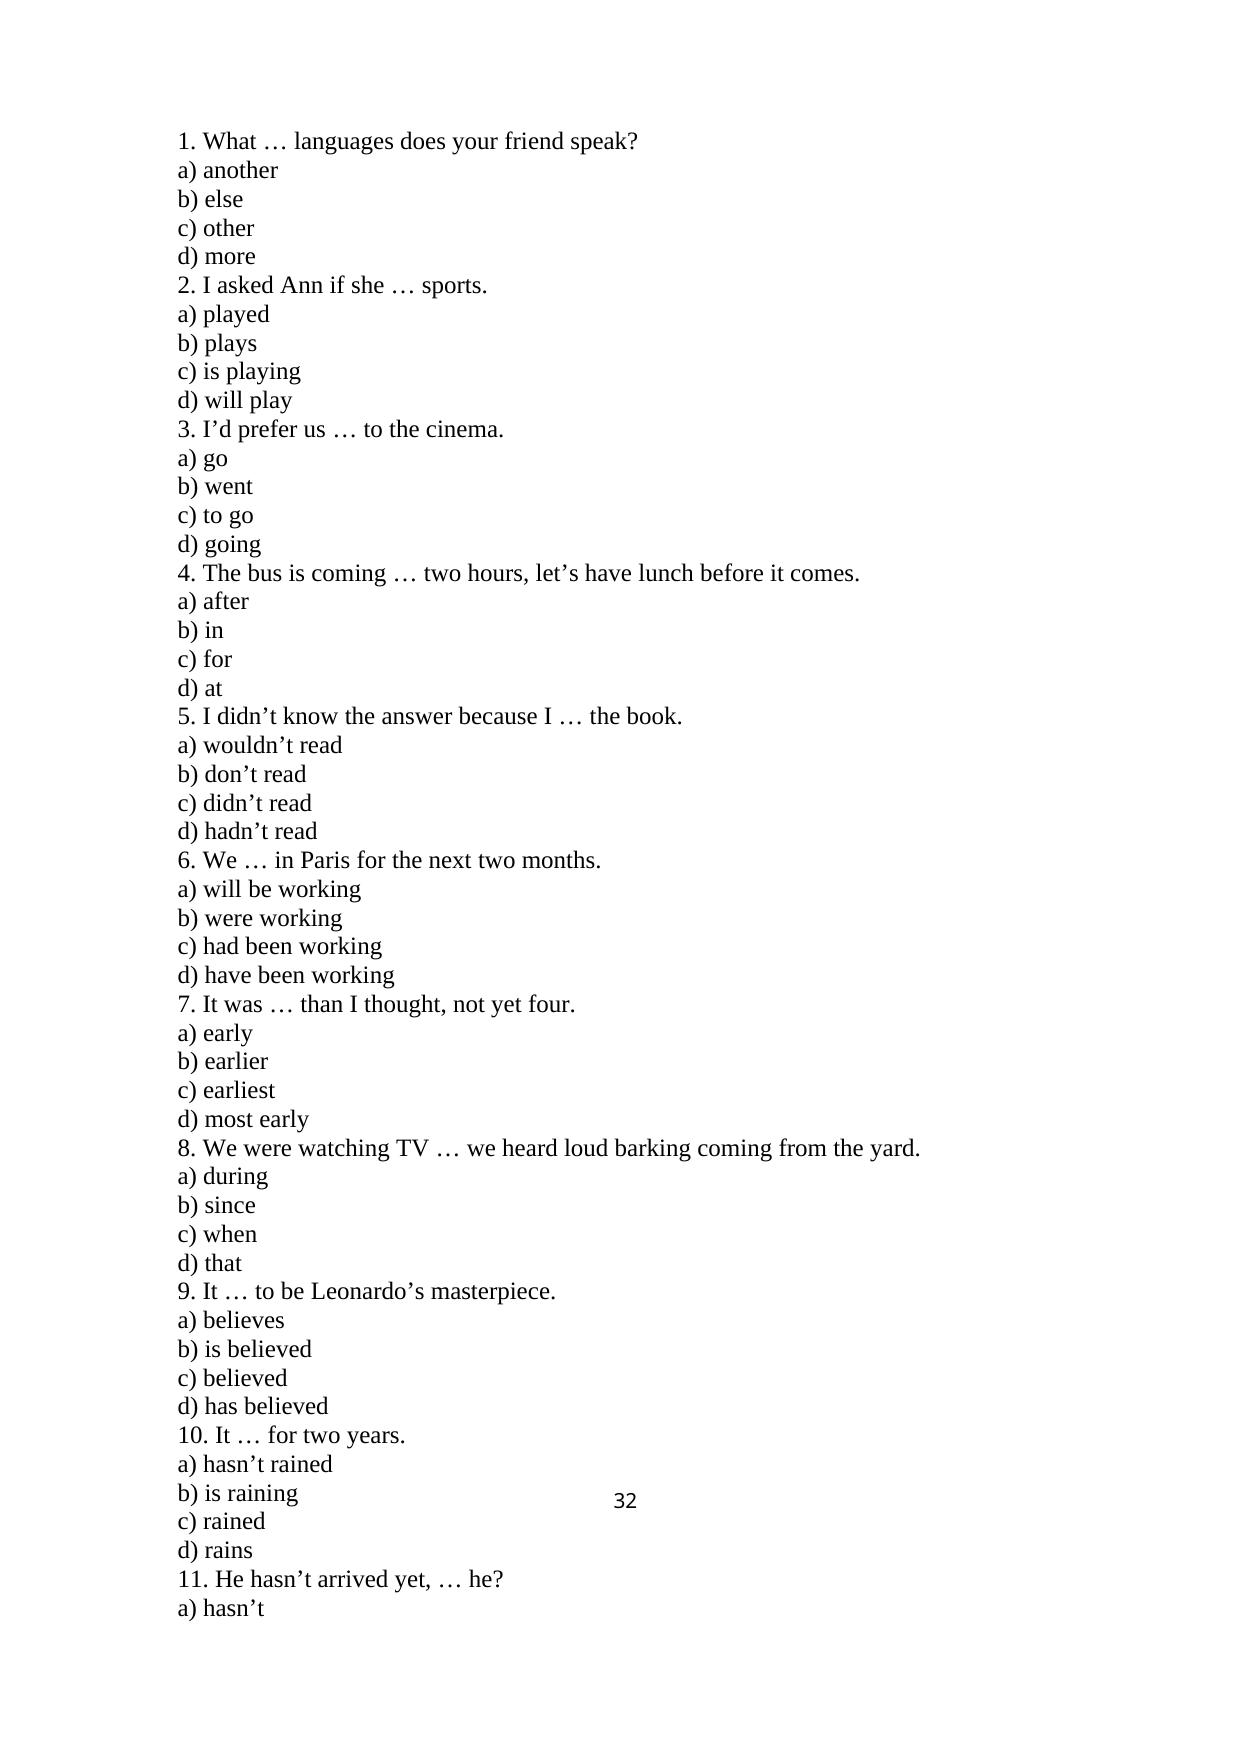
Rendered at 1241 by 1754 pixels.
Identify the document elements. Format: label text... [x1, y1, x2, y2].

text a) wouldn’t read [177, 730, 1152, 759]
text d) at [177, 673, 1152, 701]
text d) that [177, 1248, 1152, 1276]
text a) during [177, 1161, 1152, 1190]
text d) more [177, 241, 1152, 270]
text b) else [177, 184, 1152, 213]
text d) have been working [177, 960, 1152, 989]
text a) believes [177, 1305, 1152, 1334]
text 1. What … languages does your friend speak? [177, 126, 1152, 155]
text a) early [177, 1018, 1152, 1046]
text d) going [177, 529, 1152, 558]
text c) believed [177, 1363, 1152, 1391]
text b) don’t read [177, 759, 1152, 788]
text 5. I didn’t know the answer because I … the book. [177, 701, 1152, 730]
text c) when [177, 1219, 1152, 1248]
text b) went [177, 471, 1152, 500]
text c) is playing [177, 356, 1152, 385]
text c) rained [177, 1506, 1152, 1535]
text d) rains [177, 1535, 1152, 1564]
text a) another [177, 155, 1152, 184]
text 9. It … to be Leonardo’s masterpiece. [177, 1276, 1152, 1305]
text 7. It was … than I thought, not yet four. [177, 989, 1152, 1018]
text b) were working [177, 903, 1152, 931]
text d) most early [177, 1104, 1152, 1133]
text 4. The bus is coming … two hours, let’s have lunch before it comes. [177, 558, 1152, 586]
text b) earlier [177, 1046, 1152, 1075]
text d) hadn’t read [177, 816, 1152, 845]
text 8. We were watching TV … we heard loud barking coming from the yard. [177, 1133, 1152, 1161]
text 2. I asked Ann if she … sports. [177, 270, 1152, 299]
text a) hasn’t rained [177, 1449, 1152, 1478]
text c) didn’t read [177, 788, 1152, 816]
text b) since [177, 1190, 1152, 1219]
text 10. It … for two years. [177, 1420, 1152, 1449]
text a) go [177, 443, 1152, 471]
text c) other [177, 213, 1152, 241]
text d) will play [177, 385, 1152, 414]
text a) played [177, 299, 1152, 328]
text b) is believed [177, 1334, 1152, 1363]
text 3. I’d prefer us … to the cinema. [177, 414, 1152, 443]
text d) has believed [177, 1391, 1152, 1420]
text a) will be working [177, 874, 1152, 903]
text b) plays [177, 328, 1152, 356]
text c) earliest [177, 1075, 1152, 1104]
text b) in [177, 615, 1152, 644]
text c) to go [177, 500, 1152, 529]
text c) had been working [177, 931, 1152, 960]
text c) for [177, 644, 1152, 673]
text b) is raining [177, 1478, 1152, 1506]
text a) hasn’t [177, 1593, 1152, 1621]
text 11. He hasn’t arrived yet, … he? [177, 1564, 1152, 1593]
text a) after [177, 586, 1152, 615]
text 6. We … in Paris for the next two months. [177, 845, 1152, 874]
